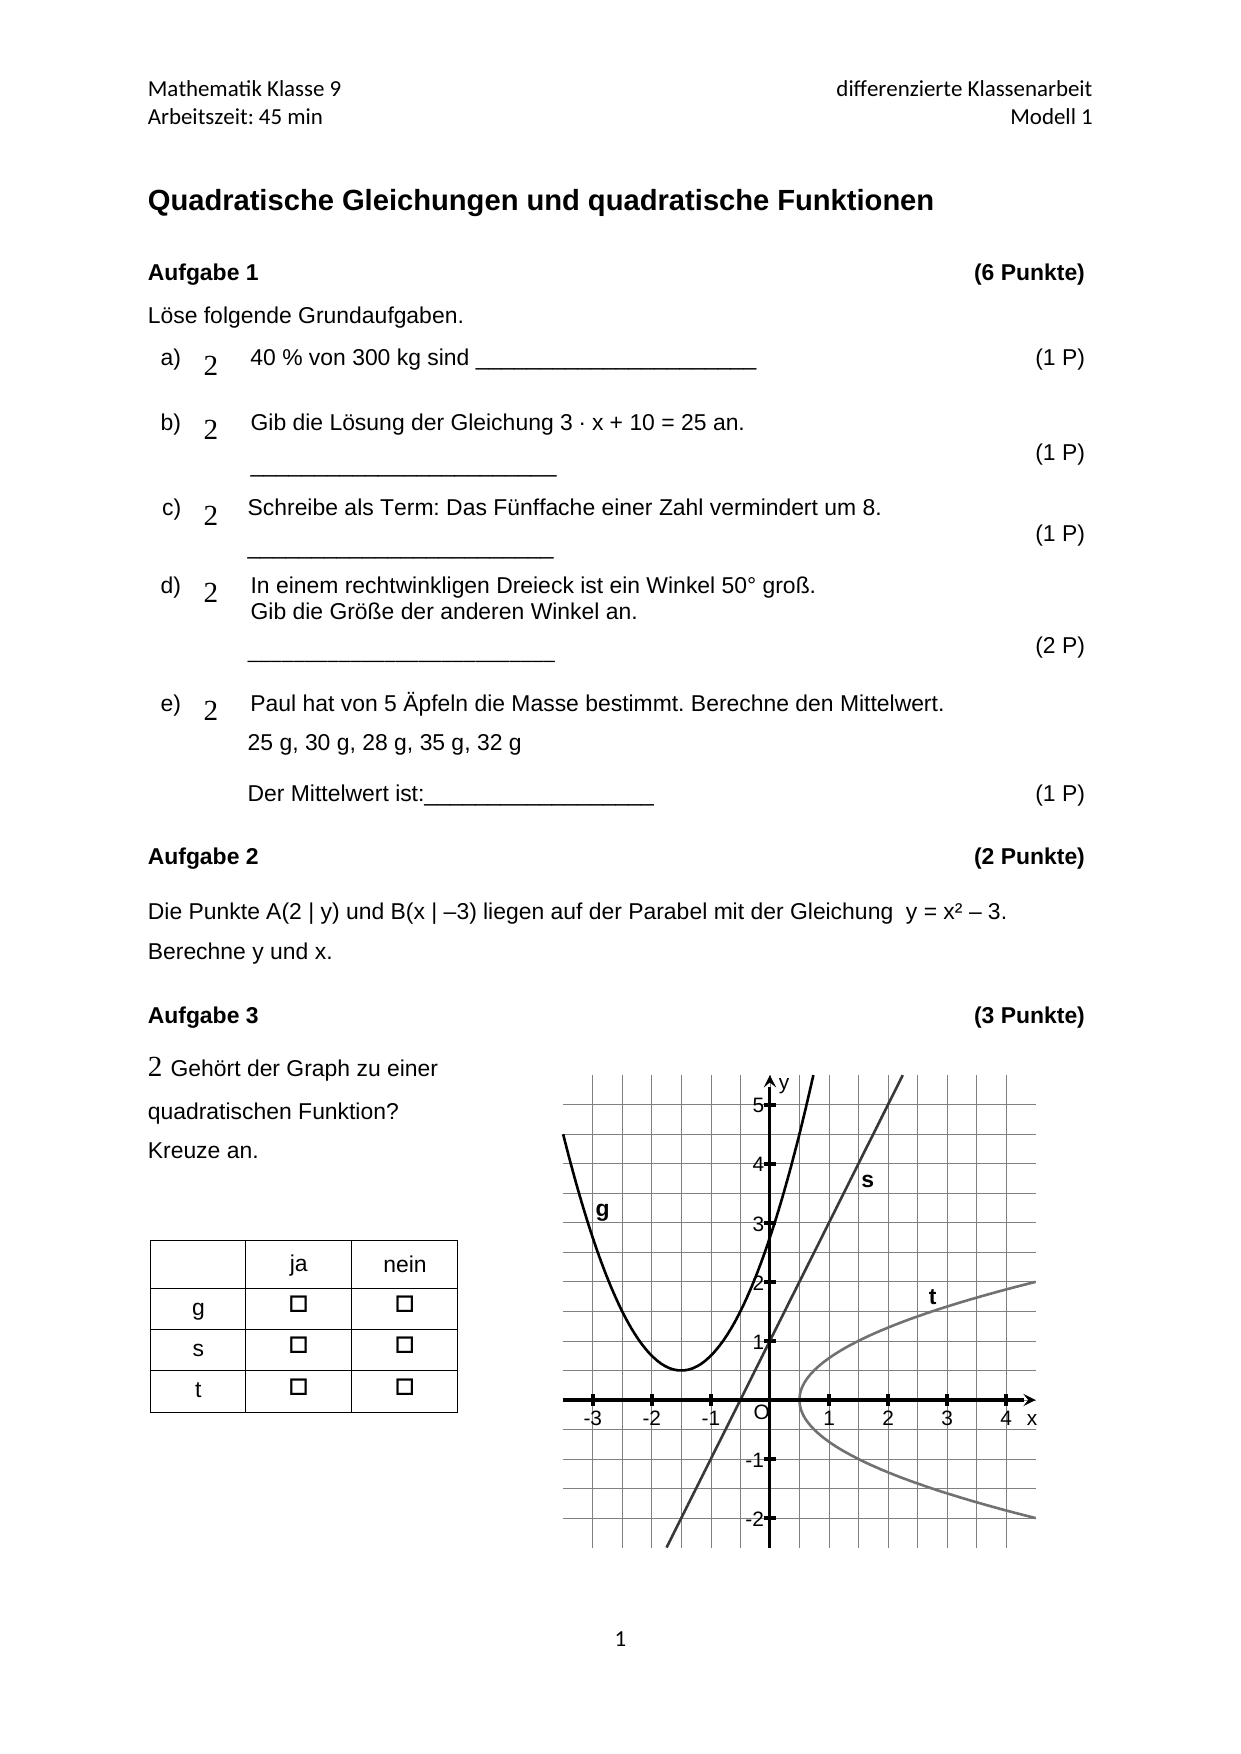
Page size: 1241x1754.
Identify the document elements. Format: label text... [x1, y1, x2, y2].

table_cell c) [136, 494, 192, 572]
table_cell Aufgabe 3 [136, 990, 945, 1045]
table_cell Schreibe als Term: Das Fünffache einer Zahl vermindert um 8. ________________________ [236, 494, 1019, 572]
table_cell d) [136, 572, 192, 690]
table_cell  [192, 494, 236, 572]
table_cell (1 P) [1019, 494, 1096, 572]
table_cell (2 Punkte) [945, 831, 1096, 886]
table_cell (3 Punkte) [945, 990, 1096, 1045]
table_header Aufgabe 1 [136, 246, 945, 302]
table_cell e) [136, 690, 192, 831]
table_header (6 Punkte) [945, 246, 1096, 302]
table_cell  [192, 690, 236, 831]
table_cell Aufgabe 2 [136, 831, 945, 886]
table_cell Löse folgende Grundaufgaben. [136, 302, 1096, 344]
table_cell 40 % von 300 kg sind ______________________ [236, 344, 1019, 409]
text Quadratische Gleichungen und quadratische Funktionen [148, 183, 1093, 216]
table_cell b) [136, 409, 192, 494]
table_cell  Gehört der Graph zu einer quadratischen Funktion? Kreuze an. [136, 1045, 1096, 1594]
table_cell (1 P) [1019, 690, 1096, 831]
table_cell (1 P) [1019, 409, 1096, 494]
table_cell (1 P) [1019, 344, 1096, 409]
table_cell a) [136, 344, 192, 409]
table_cell  [192, 572, 236, 690]
table_cell In einem rechtwinkligen Dreieck ist ein Winkel 50° groß. Gib die Größe der anderen Winkel an. ___________________________ [236, 572, 1019, 690]
table_cell (2 P) [1019, 572, 1096, 690]
table_cell Paul hat von 5 Äpfeln die Masse bestimmt. Berechne den Mittelwert. 25 g, 30 g, 28 g, 35 g, 32 g Der Mittelwert ist:__________________ [236, 690, 1019, 831]
table_cell  [192, 344, 236, 409]
table_cell  [192, 409, 236, 494]
table_cell Gib die Lösung der Gleichung 3 ∙ x + 10 = 25 an. ________________________ [236, 409, 1019, 494]
table_cell Die Punkte A(2 | y) und B(x | –3) liegen auf der Parabel mit der Gleichung y = x² – 3. Berechne y und x. [136, 886, 1096, 990]
